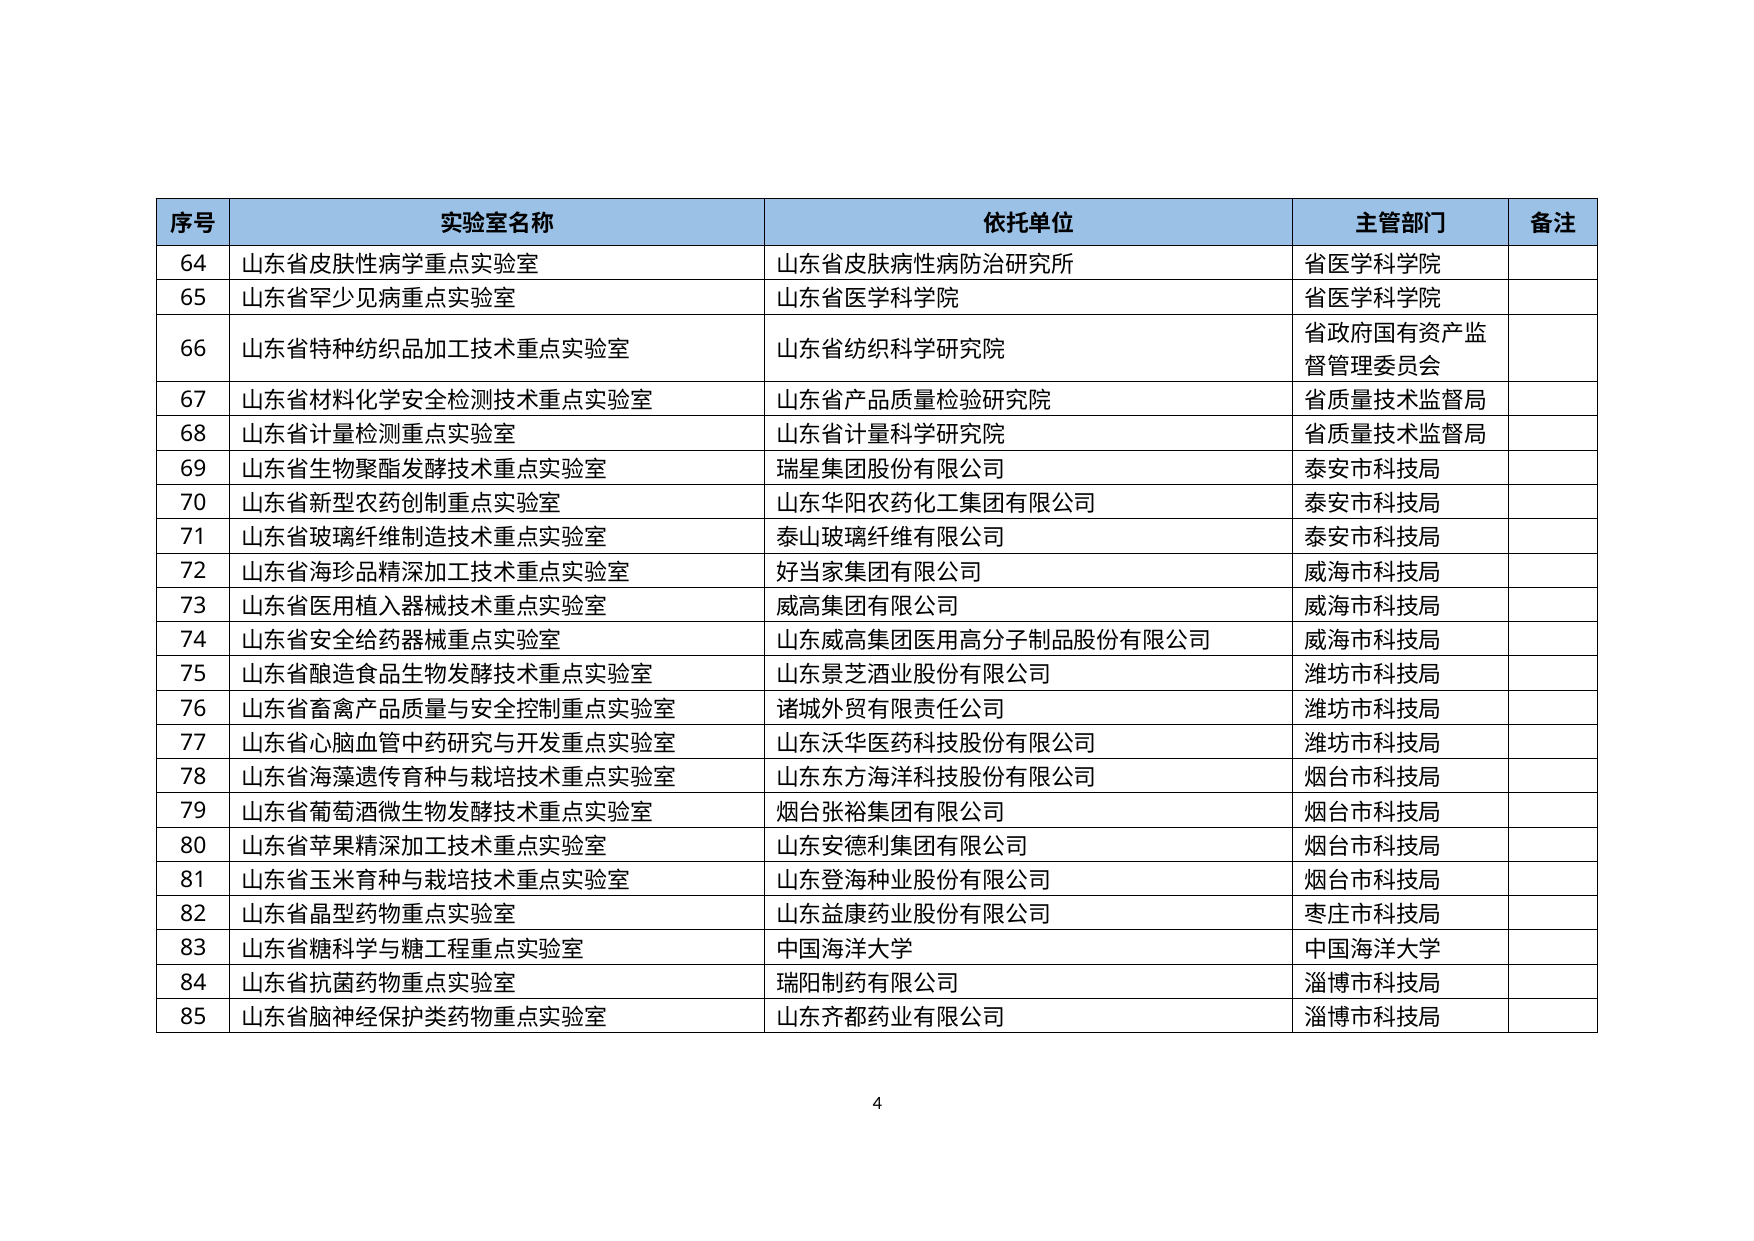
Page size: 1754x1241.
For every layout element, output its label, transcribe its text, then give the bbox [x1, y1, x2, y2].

table_cell 山东省心脑血管中药研究与开发重点实验室 [230, 725, 764, 758]
table_cell 山东东方海洋科技股份有限公司 [765, 759, 1292, 792]
table_cell 75 [157, 656, 229, 689]
table_cell [1509, 246, 1597, 279]
table_cell [1509, 519, 1597, 552]
table_header 依托单位 [765, 199, 1292, 245]
table_cell 威高集团有限公司 [765, 588, 1292, 621]
table_cell [1509, 725, 1597, 758]
table_cell 山东省苹果精深加工技术重点实验室 [230, 828, 764, 861]
table_cell 潍坊市科技局 [1293, 656, 1508, 689]
table_cell 烟台张裕集团有限公司 [765, 793, 1292, 827]
table_cell 山东省罕少见病重点实验室 [230, 280, 764, 313]
table_cell 山东登海种业股份有限公司 [765, 862, 1292, 895]
table_cell [1509, 588, 1597, 621]
table_cell 省质量技术监督局 [1293, 416, 1508, 449]
table_cell 烟台市科技局 [1293, 759, 1508, 792]
table_cell [1509, 554, 1597, 587]
table_cell 山东省皮肤性病学重点实验室 [230, 246, 764, 279]
table_cell [1509, 382, 1597, 415]
table_cell [1509, 622, 1597, 655]
table_cell 64 [157, 246, 229, 279]
table_cell 山东省糖科学与糖工程重点实验室 [230, 930, 764, 964]
table_cell 山东省纺织科学研究院 [765, 315, 1292, 381]
table_cell [1509, 656, 1597, 689]
table_cell 山东省玉米育种与栽培技术重点实验室 [230, 862, 764, 895]
table_cell 潍坊市科技局 [1293, 725, 1508, 758]
table_cell [1509, 896, 1597, 929]
table_cell [1509, 416, 1597, 449]
table_cell 山东省特种纺织品加工技术重点实验室 [230, 315, 764, 381]
table_cell 山东省皮肤病性病防治研究所 [765, 246, 1292, 279]
table_cell 77 [157, 725, 229, 758]
table_cell 78 [157, 759, 229, 792]
table_cell 泰安市科技局 [1293, 519, 1508, 552]
table_header 备注 [1509, 199, 1597, 245]
table_cell 中国海洋大学 [1293, 930, 1508, 964]
table_header 实验室名称 [230, 199, 764, 245]
table_cell 山东省医用植入器械技术重点实验室 [230, 588, 764, 621]
table_cell 省质量技术监督局 [1293, 382, 1508, 415]
table_cell 67 [157, 382, 229, 415]
table_cell 淄博市科技局 [1293, 965, 1508, 998]
table_cell [1509, 485, 1597, 518]
table_cell 山东安德利集团有限公司 [765, 828, 1292, 861]
table_cell 山东威高集团医用高分子制品股份有限公司 [765, 622, 1292, 655]
table_cell 74 [157, 622, 229, 655]
table_cell 泰安市科技局 [1293, 485, 1508, 518]
table_cell 诸城外贸有限责任公司 [765, 691, 1292, 724]
table_cell [1509, 999, 1597, 1032]
table_cell 85 [157, 999, 229, 1032]
table_cell [1509, 828, 1597, 861]
table_cell 山东省葡萄酒微生物发酵技术重点实验室 [230, 793, 764, 827]
table_cell 山东省医学科学院 [765, 280, 1292, 313]
table_cell 82 [157, 896, 229, 929]
table_cell 山东省畜禽产品质量与安全控制重点实验室 [230, 691, 764, 724]
table_cell 潍坊市科技局 [1293, 691, 1508, 724]
table_cell 泰山玻璃纤维有限公司 [765, 519, 1292, 552]
table_cell 山东省玻璃纤维制造技术重点实验室 [230, 519, 764, 552]
table_cell 烟台市科技局 [1293, 828, 1508, 861]
table_header 序号 [157, 199, 229, 245]
table_cell 山东省晶型药物重点实验室 [230, 896, 764, 929]
table_cell 山东省材料化学安全检测技术重点实验室 [230, 382, 764, 415]
table_cell 79 [157, 793, 229, 827]
table_cell [1509, 965, 1597, 998]
table_header 主管部门 [1293, 199, 1508, 245]
table_cell [1509, 691, 1597, 724]
table_cell 山东省海珍品精深加工技术重点实验室 [230, 554, 764, 587]
table_cell 山东省生物聚酯发酵技术重点实验室 [230, 451, 764, 484]
table_cell 70 [157, 485, 229, 518]
table_cell 69 [157, 451, 229, 484]
table_cell 山东华阳农药化工集团有限公司 [765, 485, 1292, 518]
table_cell [1509, 759, 1597, 792]
table_cell 山东齐都药业有限公司 [765, 999, 1292, 1032]
table_cell 76 [157, 691, 229, 724]
table_cell [1509, 862, 1597, 895]
table_cell 泰安市科技局 [1293, 451, 1508, 484]
table_cell 81 [157, 862, 229, 895]
table_cell 烟台市科技局 [1293, 793, 1508, 827]
table_cell [1509, 315, 1597, 381]
table_cell 83 [157, 930, 229, 964]
table_cell 68 [157, 416, 229, 449]
table_cell 65 [157, 280, 229, 313]
table_cell 山东省脑神经保护类药物重点实验室 [230, 999, 764, 1032]
table_cell 枣庄市科技局 [1293, 896, 1508, 929]
table_cell [1509, 930, 1597, 964]
table_cell 山东省抗菌药物重点实验室 [230, 965, 764, 998]
table_cell 山东省酿造食品生物发酵技术重点实验室 [230, 656, 764, 689]
table_cell 瑞星集团股份有限公司 [765, 451, 1292, 484]
table_cell 80 [157, 828, 229, 861]
table_cell 省医学科学院 [1293, 246, 1508, 279]
table_cell 省医学科学院 [1293, 280, 1508, 313]
table_cell 山东省产品质量检验研究院 [765, 382, 1292, 415]
table_cell [1509, 793, 1597, 827]
table_cell [1509, 280, 1597, 313]
table_cell 71 [157, 519, 229, 552]
table_cell 山东省计量科学研究院 [765, 416, 1292, 449]
table_cell 山东沃华医药科技股份有限公司 [765, 725, 1292, 758]
table_cell 84 [157, 965, 229, 998]
table_cell 省政府国有资产监督管理委员会 [1293, 315, 1508, 381]
table_cell 瑞阳制药有限公司 [765, 965, 1292, 998]
table_cell [1509, 451, 1597, 484]
table_cell 威海市科技局 [1293, 588, 1508, 621]
table_cell 淄博市科技局 [1293, 999, 1508, 1032]
table_cell 好当家集团有限公司 [765, 554, 1292, 587]
table_cell 山东益康药业股份有限公司 [765, 896, 1292, 929]
table_cell 烟台市科技局 [1293, 862, 1508, 895]
table_cell 山东省海藻遗传育种与栽培技术重点实验室 [230, 759, 764, 792]
table_cell 威海市科技局 [1293, 622, 1508, 655]
table_cell 中国海洋大学 [765, 930, 1292, 964]
table_cell 威海市科技局 [1293, 554, 1508, 587]
table_cell 66 [157, 315, 229, 381]
table_cell 73 [157, 588, 229, 621]
table_cell 山东省安全给药器械重点实验室 [230, 622, 764, 655]
table_cell 山东景芝酒业股份有限公司 [765, 656, 1292, 689]
table_cell 72 [157, 554, 229, 587]
table_cell 山东省计量检测重点实验室 [230, 416, 764, 449]
table_cell 山东省新型农药创制重点实验室 [230, 485, 764, 518]
